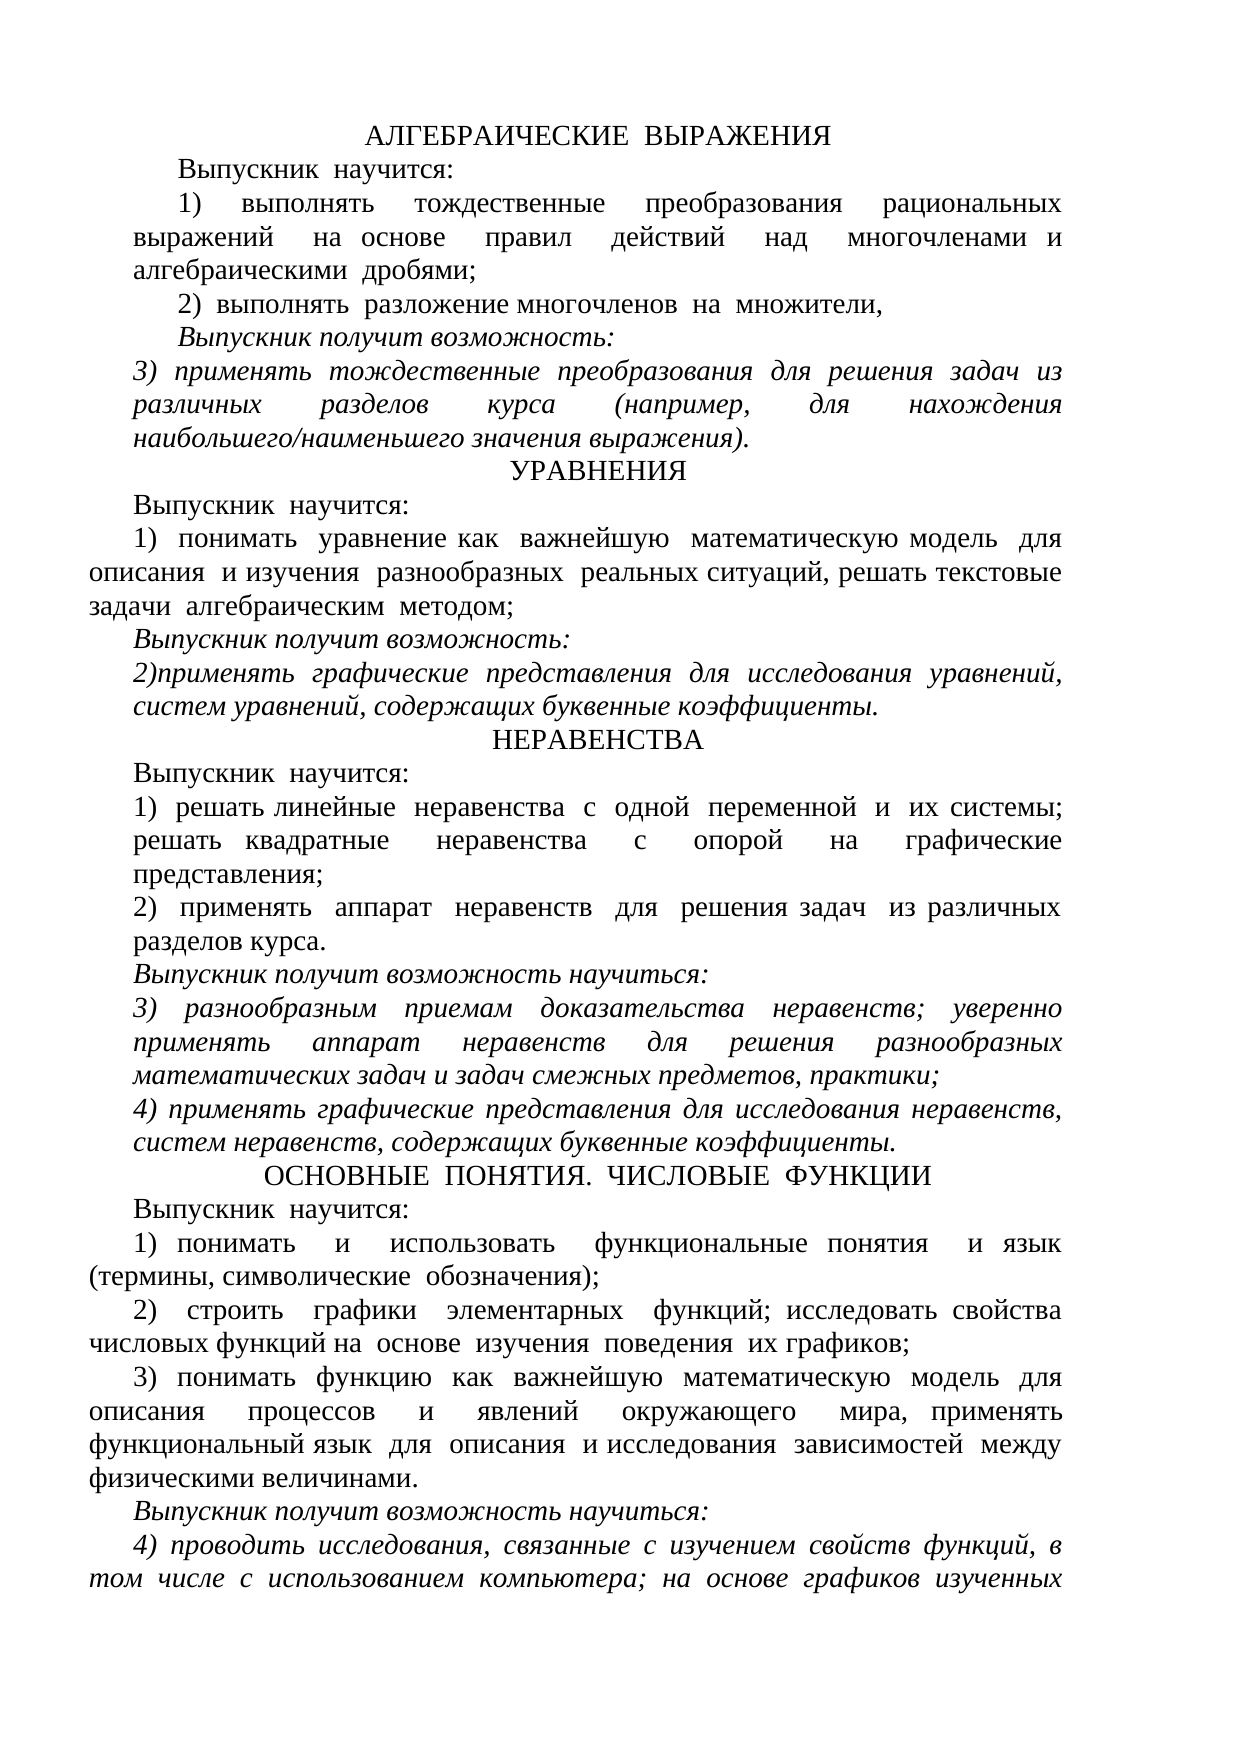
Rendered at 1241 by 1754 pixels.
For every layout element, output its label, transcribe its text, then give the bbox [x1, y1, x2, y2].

text НЕРАВЕНСТВА [133, 722, 1063, 755]
text Выпускник научится: [88, 1191, 1063, 1225]
text 2) строить графики элементарных функций; исследовать свойства числовых функций на основе изучения поведения их графиков; [88, 1292, 1063, 1359]
text АЛГЕБРАИЧЕСКИЕ ВЫРАЖЕНИЯ [133, 118, 1063, 152]
text Выпускник научится: [133, 755, 1063, 789]
text 4) применять графические представления для исследования неравенств, систем неравенств, содержащих буквенные коэффициенты. [133, 1091, 1063, 1158]
text 1) выполнять тождественные преобразования рациональных выражений на основе правил действий над многочленами и алгебраическими дробями; [133, 185, 1063, 286]
text 2) выполнять разложение многочленов на множители, [133, 286, 1063, 319]
text 1) понимать уравнение как важнейшую математическую модель для описания и изучения разнообразных реальных ситуаций, решать текстовые задачи алгебраическим методом; [88, 521, 1063, 621]
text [88, 1527, 1063, 1594]
text Выпускник получит возможность научиться: [88, 1493, 1063, 1527]
text Выпускник получит возможность научиться: [133, 957, 1063, 990]
list 2)применять графические представления для исследования уравнений, систем уравнений, содержащих буквенные коэффициенты. [133, 655, 1063, 722]
text 3) разнообразным приемам доказательства неравенств; уверенно применять аппарат неравенств для решения разнообразных математических задач и задач смежных предметов, практики; [133, 990, 1063, 1091]
text Выпускник научится: [133, 152, 1063, 185]
text Выпускник научится: [88, 487, 1063, 521]
text 3) понимать функцию как важнейшую математическую модель для описания процессов и явлений окружающего мира, применять функциональный язык для описания и исследования зависимостей между физическими величинами. [88, 1359, 1063, 1493]
text ОСНОВНЫЕ ПОНЯТИЯ. ЧИСЛОВЫЕ ФУНКЦИИ [133, 1158, 1063, 1191]
text 2) применять аппарат неравенств для решения задач из различных разделов курса. [133, 889, 1063, 957]
text 1) понимать и использовать функциональные понятия и язык (термины, символические обозначения); [88, 1225, 1063, 1292]
text 1) решать линейные неравенства с одной переменной и их системы; решать квадратные неравенства с опорой на графические представления; [133, 789, 1063, 889]
text Выпускник получит возможность: [133, 319, 1063, 353]
text Выпускник получит возможность: [88, 621, 1063, 655]
text УРАВНЕНИЯ [133, 453, 1063, 487]
list 3) применять тождественные преобразования для решения задач из различных разделов курса (например, для нахождения наибольшего/наименьшего значения выражения). [133, 353, 1063, 453]
